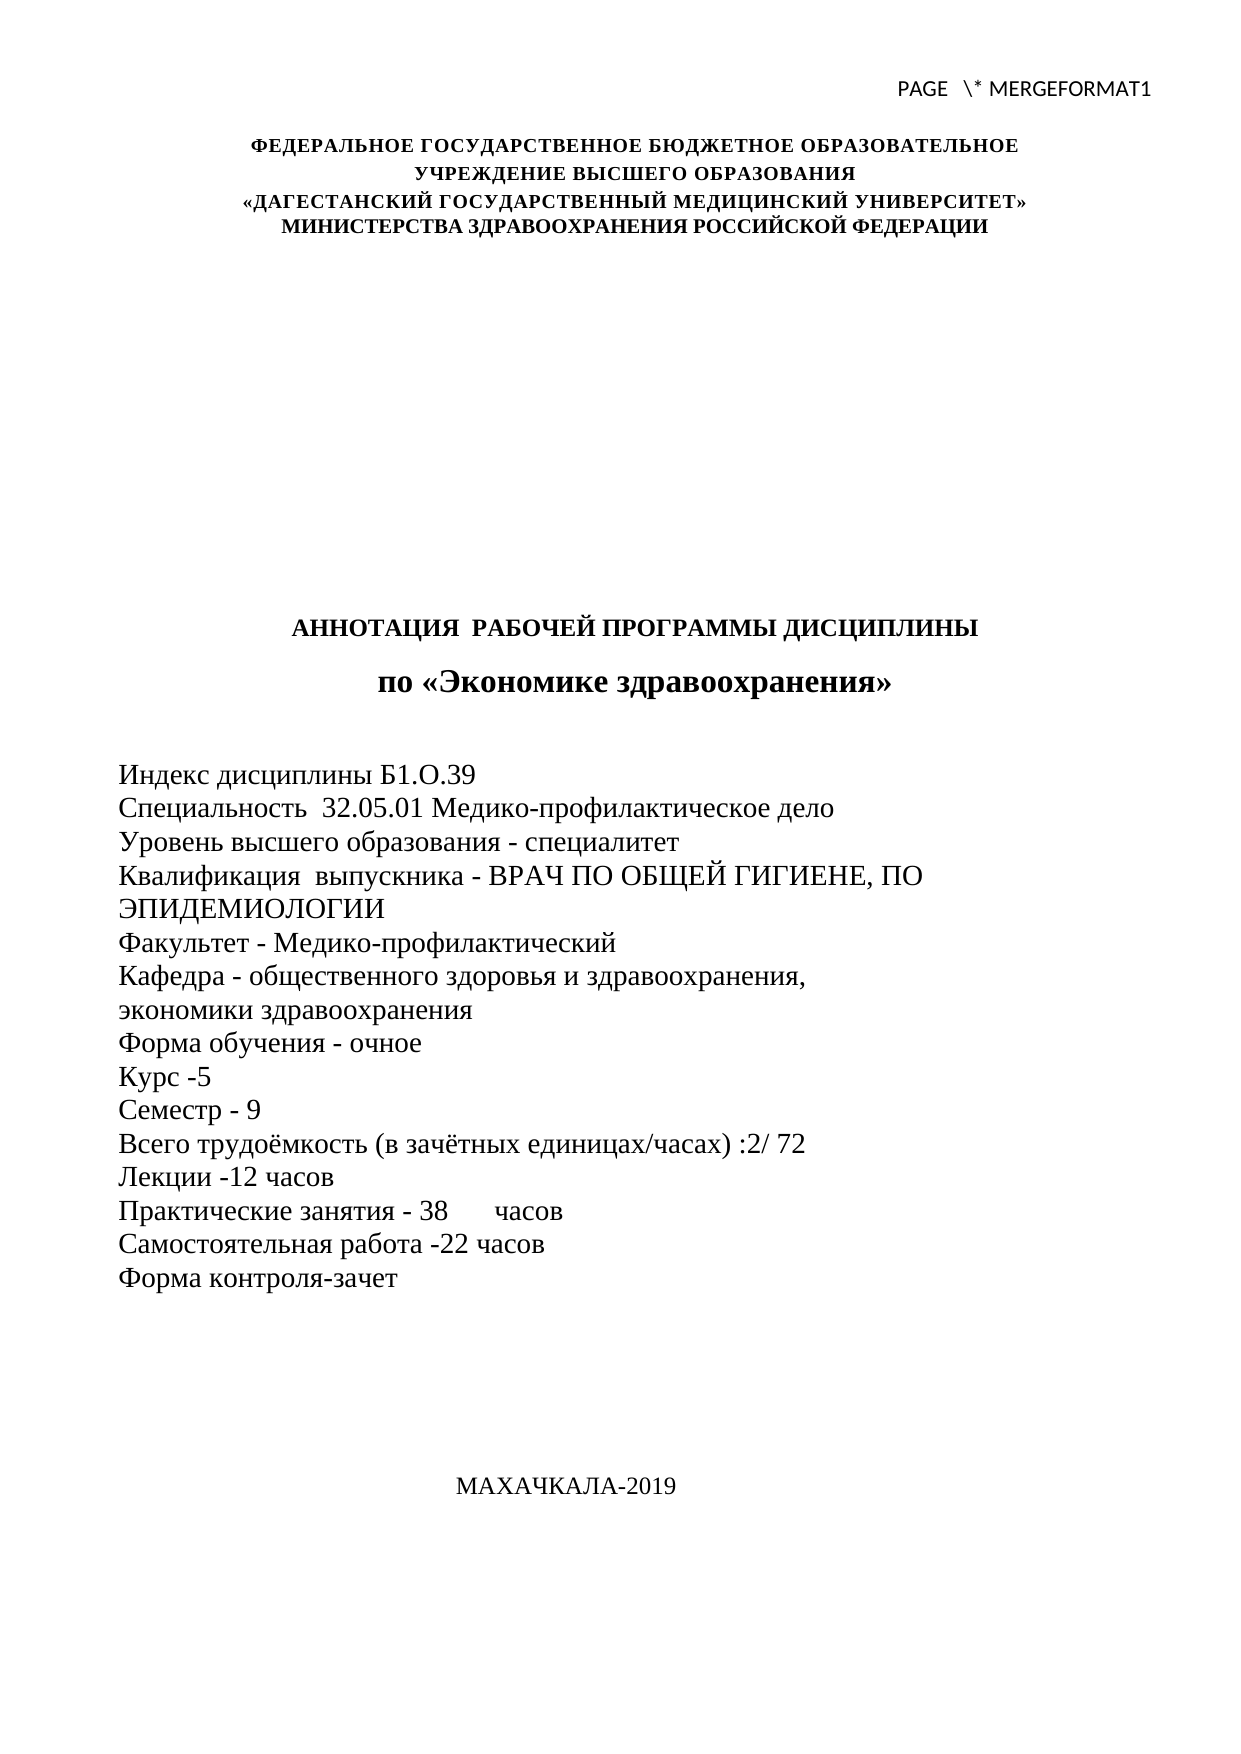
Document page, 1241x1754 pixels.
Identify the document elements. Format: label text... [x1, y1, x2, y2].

text Лекции -12 часов [118, 1159, 1152, 1193]
text МАХАЧКАЛА-2019 [118, 1471, 1152, 1500]
text Форма обучения - очное [118, 1025, 1152, 1059]
text АННОТАЦИЯ РАБОЧЕЙ ПРОГРАММЫ ДИСЦИПЛИНЫ [118, 619, 419, 640]
text Самостоятельная работа -22 часов [118, 1227, 1152, 1260]
text Всего трудоёмкость (в зачётных единицах/часах) :2/ 72 [118, 1126, 1152, 1159]
text АННОТАЦИЯ РАБОЧЕЙ ПРОГРАММЫ ДИСЦИПЛИНЫ [395, 619, 1152, 640]
text Уровень высшего образования - специалитет [118, 824, 1152, 858]
text «ДАГЕСТАНСКИЙ ГОСУДАРСТВЕННЫЙ МЕДИЦИНСКИЙ УНИВЕРСИТЕТ» [118, 186, 1152, 214]
text Форма контроля-зачет [118, 1260, 1152, 1294]
text экономики здравоохранения [118, 992, 1152, 1025]
text ФЕДЕРАЛЬНОЕ ГОСУДАРСТВЕННОЕ БЮДЖЕТНОЕ ОБРАЗОВАТЕЛЬНОЕ [118, 130, 1152, 158]
text Практические занятия - 38 часов [118, 1193, 1152, 1227]
text Кафедра - общественного здоровья и здравоохранения, [118, 958, 1152, 992]
text Специальность 32.05.01 Медико-профилактическое дело [118, 791, 1152, 824]
subtitle по «Экономике здравоохранения» [118, 661, 1152, 699]
text МИНИСТЕРСТВА ЗДРАВООХРАНЕНИЯ РОССИЙСКОЙ ФЕДЕРАЦИИ [118, 214, 1152, 238]
text Факультет - Медико-профилактический [118, 925, 1152, 958]
text УЧРЕЖДЕНИЕ ВЫСШЕГО ОБРАЗОВАНИЯ [118, 158, 1152, 186]
text Семестр - 9 [118, 1092, 1152, 1126]
text Квалификация выпускника - ВРАЧ ПО ОБЩЕЙ ГИГИЕНЕ, ПО ЭПИДЕМИОЛОГИИ [118, 858, 1152, 925]
text Индекс дисциплины Б1.О.39 [118, 757, 1152, 791]
text Курс -5 [118, 1059, 1152, 1092]
